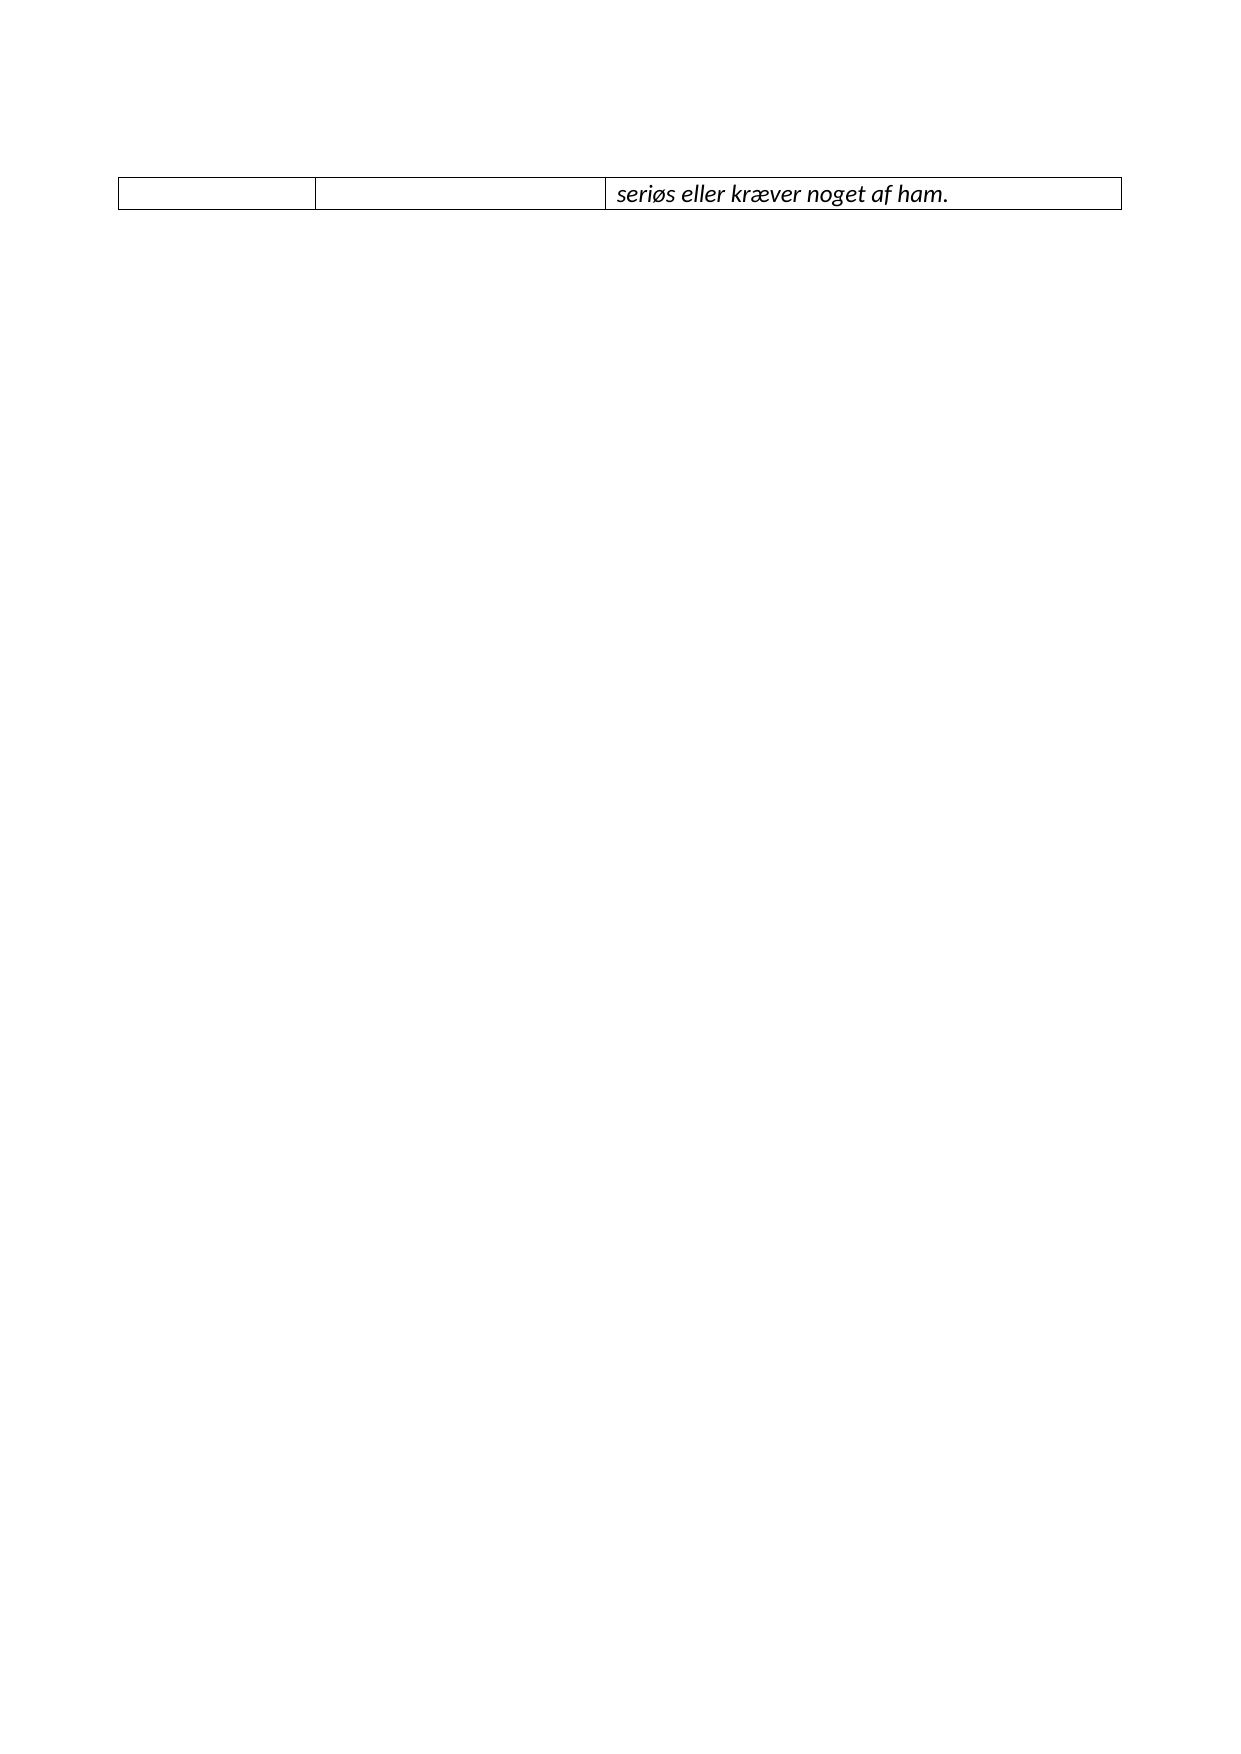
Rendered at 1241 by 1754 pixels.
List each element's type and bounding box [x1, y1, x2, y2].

table_cell [606, 178, 1121, 209]
table_cell [316, 178, 605, 209]
table_cell [119, 178, 315, 209]
